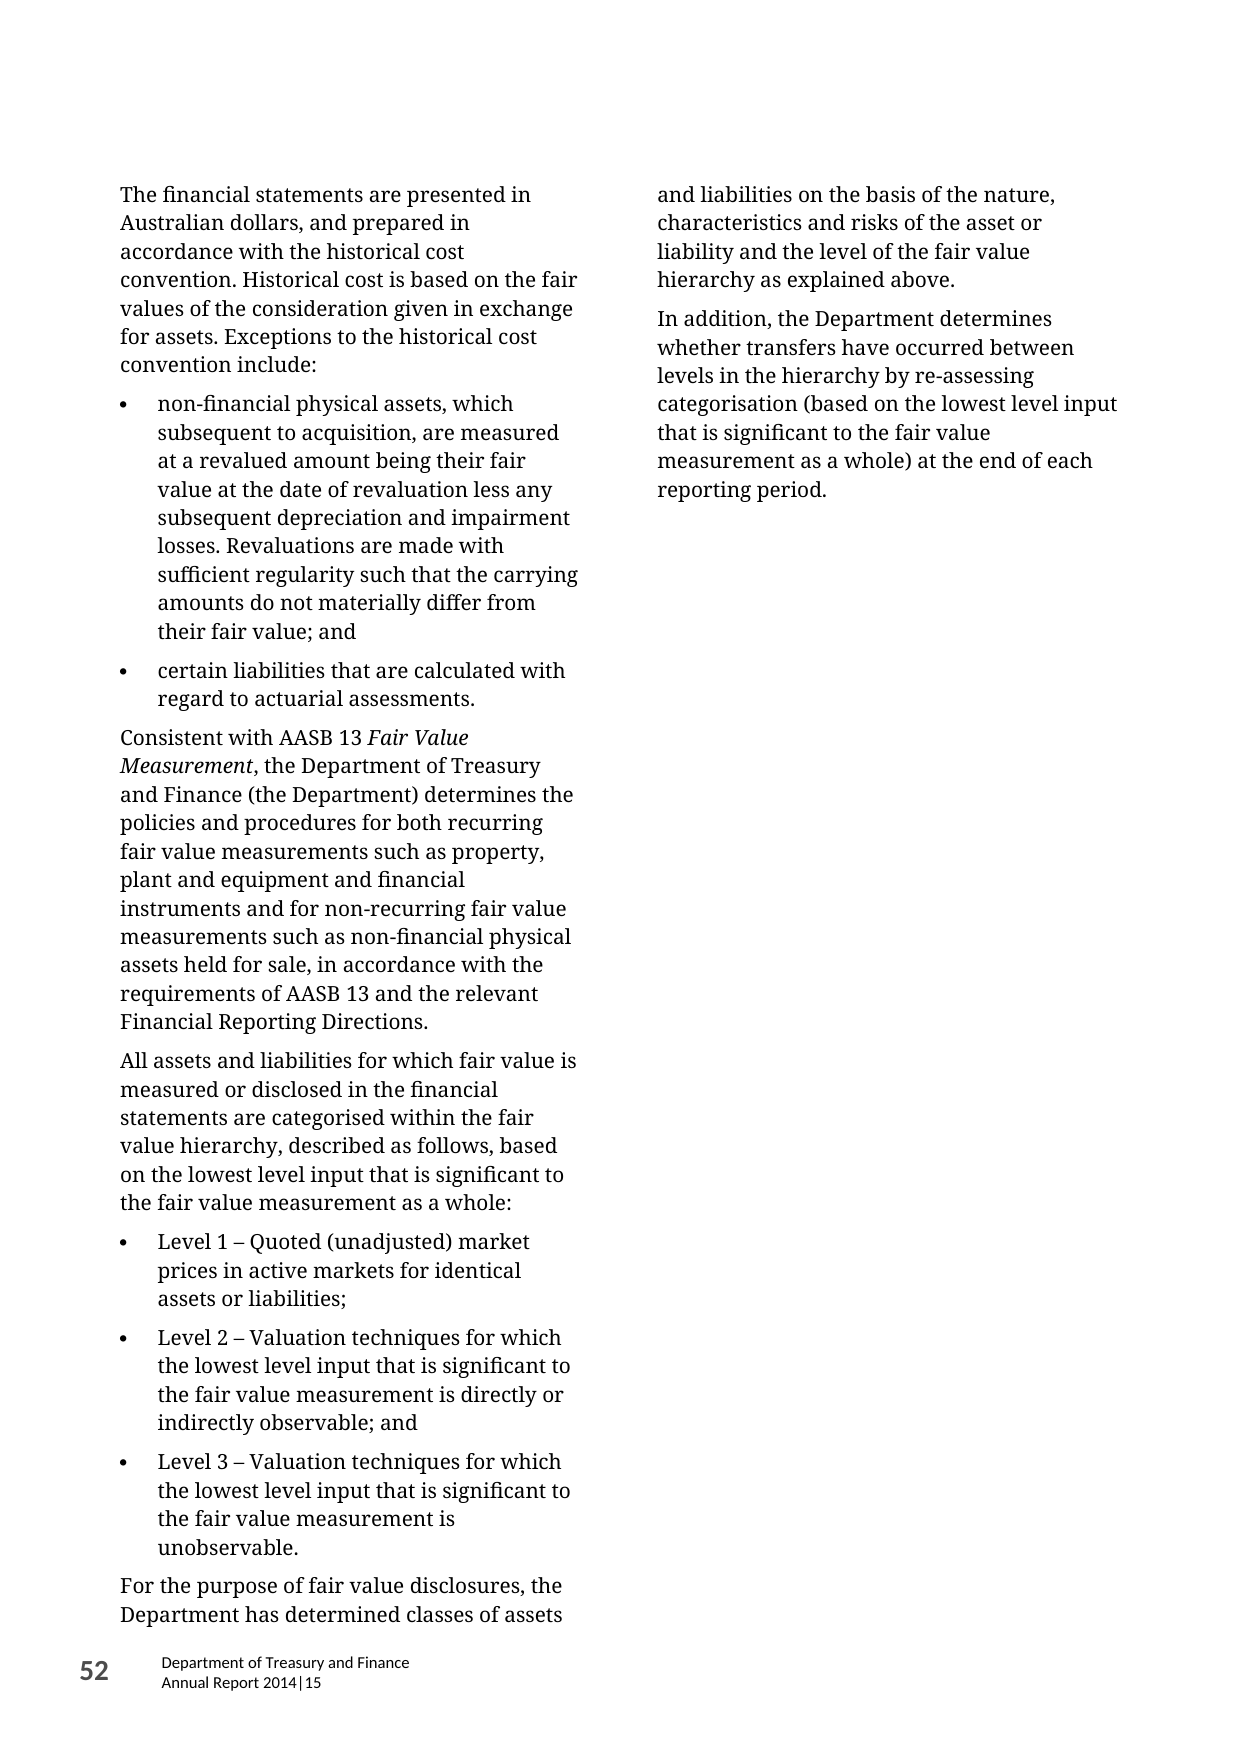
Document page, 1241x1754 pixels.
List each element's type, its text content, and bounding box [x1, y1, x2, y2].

text All assets and liabilities for which fair value is measured or disclosed in the financial statements are categorised within the fair value hierarchy, described as follows, based on the lowest level input that is significant to the fair value measurement as a whole: [120, 1046, 583, 1217]
text Level 1 – Quoted (unadjusted) market prices in active markets for identical assets or liabilities; [120, 1227, 583, 1313]
text Consistent with AASB 13 Fair Value Measurement, the Department of Treasury and Finance (the Department) determines the policies and procedures for both recurring fair value measurements such as property, plant and equipment and financial instruments and for non-recurring fair value measurements such as non-financial physical assets held for sale, in accordance with the requirements of AASB 13 and the relevant Financial Reporting Directions. [120, 723, 583, 1036]
text For the purpose of fair value disclosures, the Department has determined classes of assets and liabilities on the basis of the nature, characteristics and risks of the asset or liability and the level of the fair value hierarchy as explained above. [657, 180, 1120, 294]
text certain liabilities that are calculated with regard to actuarial assessments. [120, 656, 583, 713]
text The financial statements are presented in Australian dollars, and prepared in accordance with the historical cost convention. Historical cost is based on the fair values of the consideration given in exchange for assets. Exceptions to the historical cost convention include: [120, 180, 583, 379]
text For the purpose of fair value disclosures, the Department has determined classes of assets and liabilities on the basis of the nature, characteristics and risks of the asset or liability and the level of the fair value hierarchy as explained above. [120, 1571, 583, 1628]
text Level 2 – Valuation techniques for which the lowest level input that is significant to the fair value measurement is directly or indirectly observable; and [120, 1323, 583, 1437]
text In addition, the Department determines whether transfers have occurred between levels in the hierarchy by re-assessing categorisation (based on the lowest level input that is significant to the fair value measurement as a whole) at the end of each reporting period. [657, 304, 1120, 503]
text non-financial physical assets, which subsequent to acquisition, are measured at a revalued amount being their fair value at the date of revaluation less any subsequent depreciation and impairment losses. Revaluations are made with sufficient regularity such that the carrying amounts do not materially differ from their fair value; and [120, 389, 583, 645]
text Level 3 – Valuation techniques for which the lowest level input that is significant to the fair value measurement is unobservable. [120, 1447, 583, 1561]
